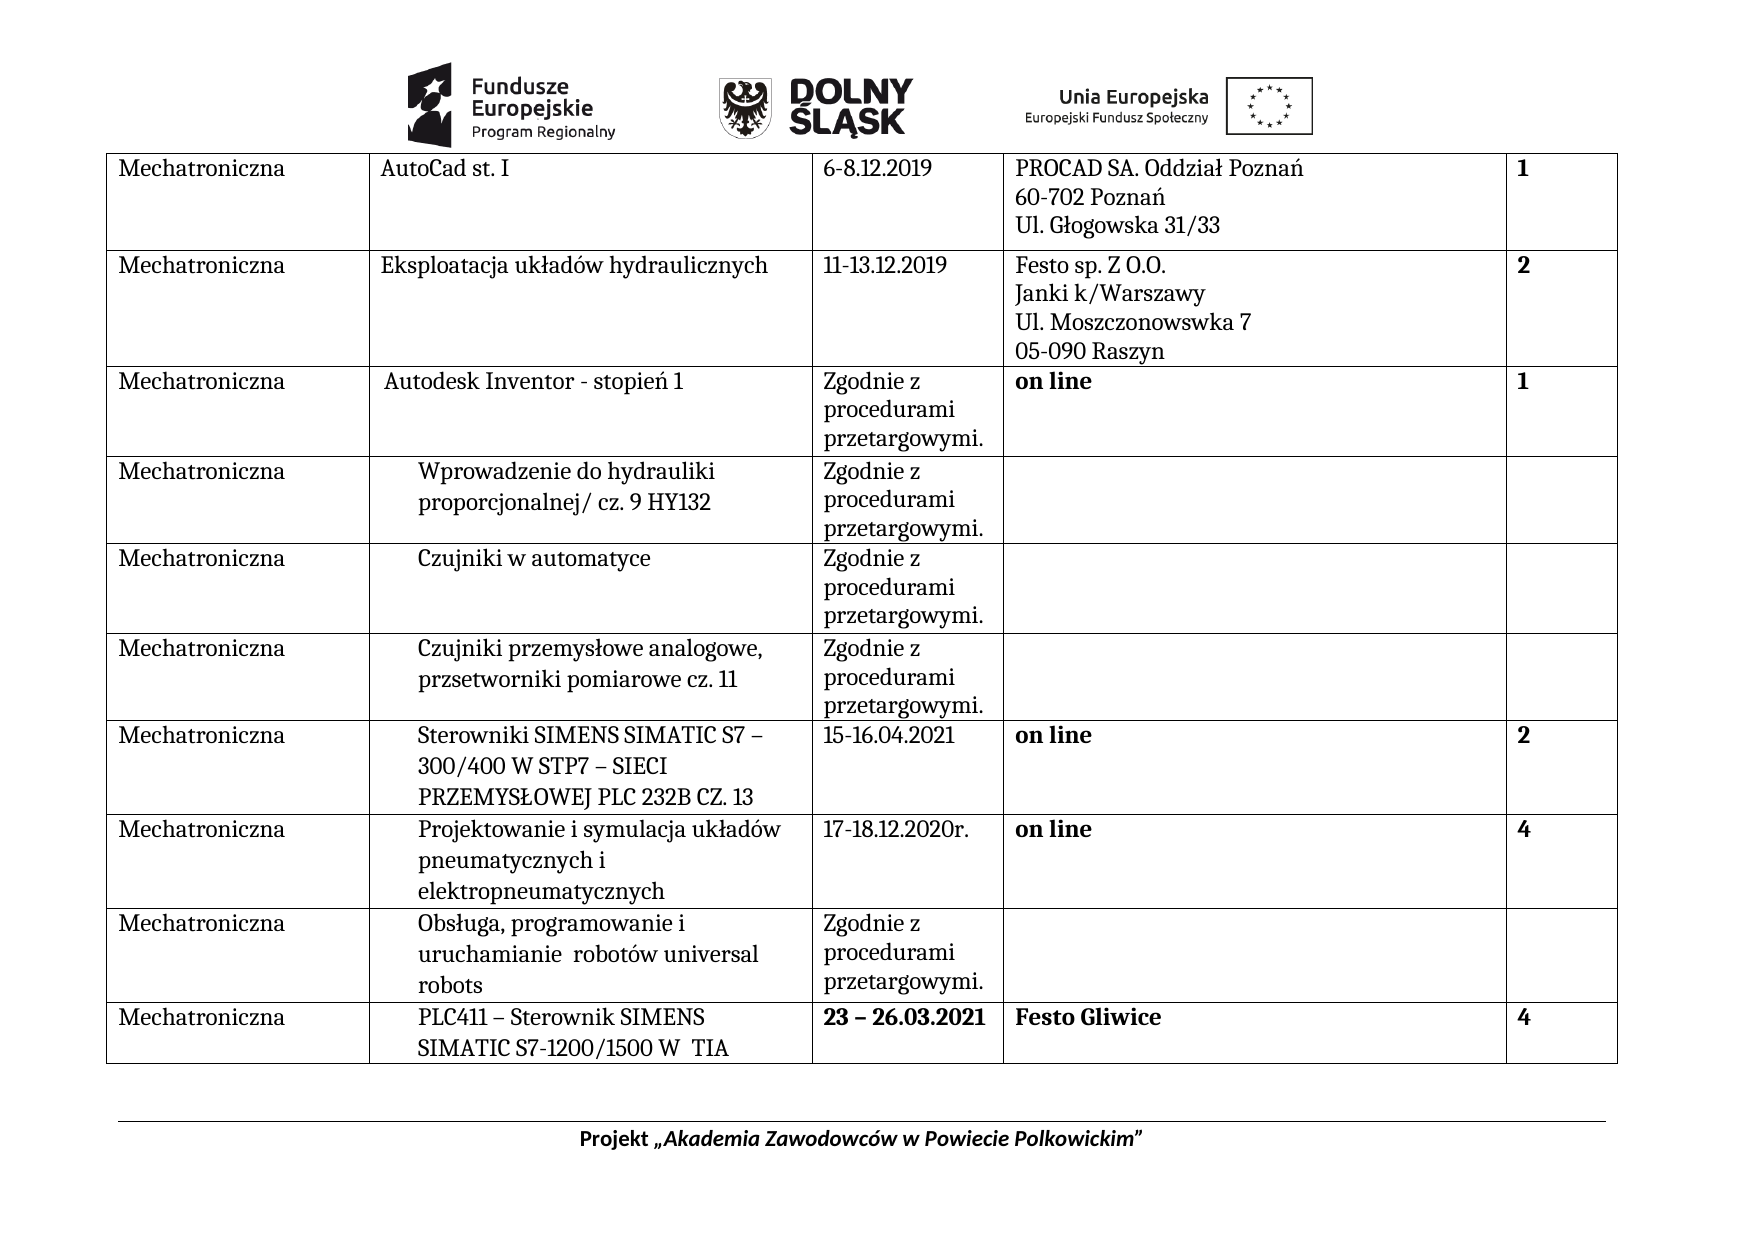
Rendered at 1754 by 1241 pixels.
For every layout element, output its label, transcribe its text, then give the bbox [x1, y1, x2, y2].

picture [390, 59, 1334, 153]
table_cell [1507, 634, 1617, 720]
table_cell PLC411 – Sterownik SIMENS SIMATIC S7-1200/1500 W TIA PORTAL /PLC 411 CZ.15 [370, 1003, 812, 1063]
table_cell on line [1004, 721, 1506, 814]
table_cell Eksploatacja układów hydraulicznych [370, 251, 812, 366]
table_cell 2 [1507, 251, 1617, 366]
table_cell Mechatroniczna [107, 367, 369, 456]
table_cell [1507, 909, 1617, 1002]
table_cell Mechatroniczna [107, 634, 369, 720]
table_cell Mechatroniczna [107, 544, 369, 633]
table_cell Czujniki w automatyce [370, 544, 812, 633]
table_cell [1004, 634, 1506, 720]
table_cell Festo Gliwice [1004, 1003, 1506, 1063]
table_cell 11-13.12.2019 [813, 251, 1003, 366]
table_cell 1 [1507, 367, 1617, 456]
table_cell [1004, 544, 1506, 633]
table_cell PROCAD SA. Oddział Poznań 60-702 Poznań Ul. Głogowska 31/33 [1004, 154, 1506, 249]
table_cell Mechatroniczna [107, 909, 369, 1002]
table_cell Zgodnie z procedurami przetargowymi. [813, 634, 1003, 720]
table_cell Festo sp. Z O.O. Janki k/Warszawy Ul. Moszczonowswka 7 05-090 Raszyn [1004, 251, 1506, 366]
table_cell 17-18.12.2020r. [813, 815, 1003, 908]
table_cell Autodesk Inventor - stopień 1 [370, 367, 812, 456]
table_cell Mechatroniczna [107, 154, 369, 249]
table_cell Mechatroniczna [107, 721, 369, 814]
table_cell on line [1004, 815, 1506, 908]
table_cell Mechatroniczna [107, 457, 369, 543]
table_cell Obsługa, programowanie i uruchamianie robotów universal robots [370, 909, 812, 1002]
table_cell [1507, 457, 1617, 543]
table_cell Wprowadzenie do hydrauliki proporcjonalnej/ cz. 9 HY132 [370, 457, 812, 543]
table_cell 6-8.12.2019 [813, 154, 1003, 249]
table_cell Zgodnie z procedurami przetargowymi. [813, 544, 1003, 633]
table_cell Zgodnie z procedurami przetargowymi. [813, 909, 1003, 1002]
table_cell Projektowanie i symulacja układów pneumatycznych i elektropneumatycznych [370, 815, 812, 908]
table_cell [1004, 457, 1506, 543]
table_cell Czujniki przemysłowe analogowe, przsetworniki pomiarowe cz. 11 [370, 634, 812, 720]
table_cell 1 [1507, 154, 1617, 249]
table_cell 15-16.04.2021 [813, 721, 1003, 814]
table_cell on line [1004, 367, 1506, 456]
table_cell Zgodnie z procedurami przetargowymi. [813, 457, 1003, 543]
table_cell Zgodnie z procedurami przetargowymi. [813, 367, 1003, 456]
table_cell 23 – 26.03.2021 [813, 1003, 1003, 1063]
table_cell [1004, 909, 1506, 1002]
table_cell Sterowniki SIMENS SIMATIC S7 – 300/400 W STP7 – SIECI PRZEMYSŁOWEJ PLC 232B CZ. 13 [370, 721, 812, 814]
table_cell [1507, 544, 1617, 633]
table_cell 4 [1507, 1003, 1617, 1063]
table_cell 4 [1507, 815, 1617, 908]
table_cell Mechatroniczna [107, 815, 369, 908]
table_cell AutoCad st. I [370, 154, 812, 249]
table_cell Mechatroniczna [107, 1003, 369, 1063]
table_cell Mechatroniczna [107, 251, 369, 366]
table_cell 2 [1507, 721, 1617, 814]
